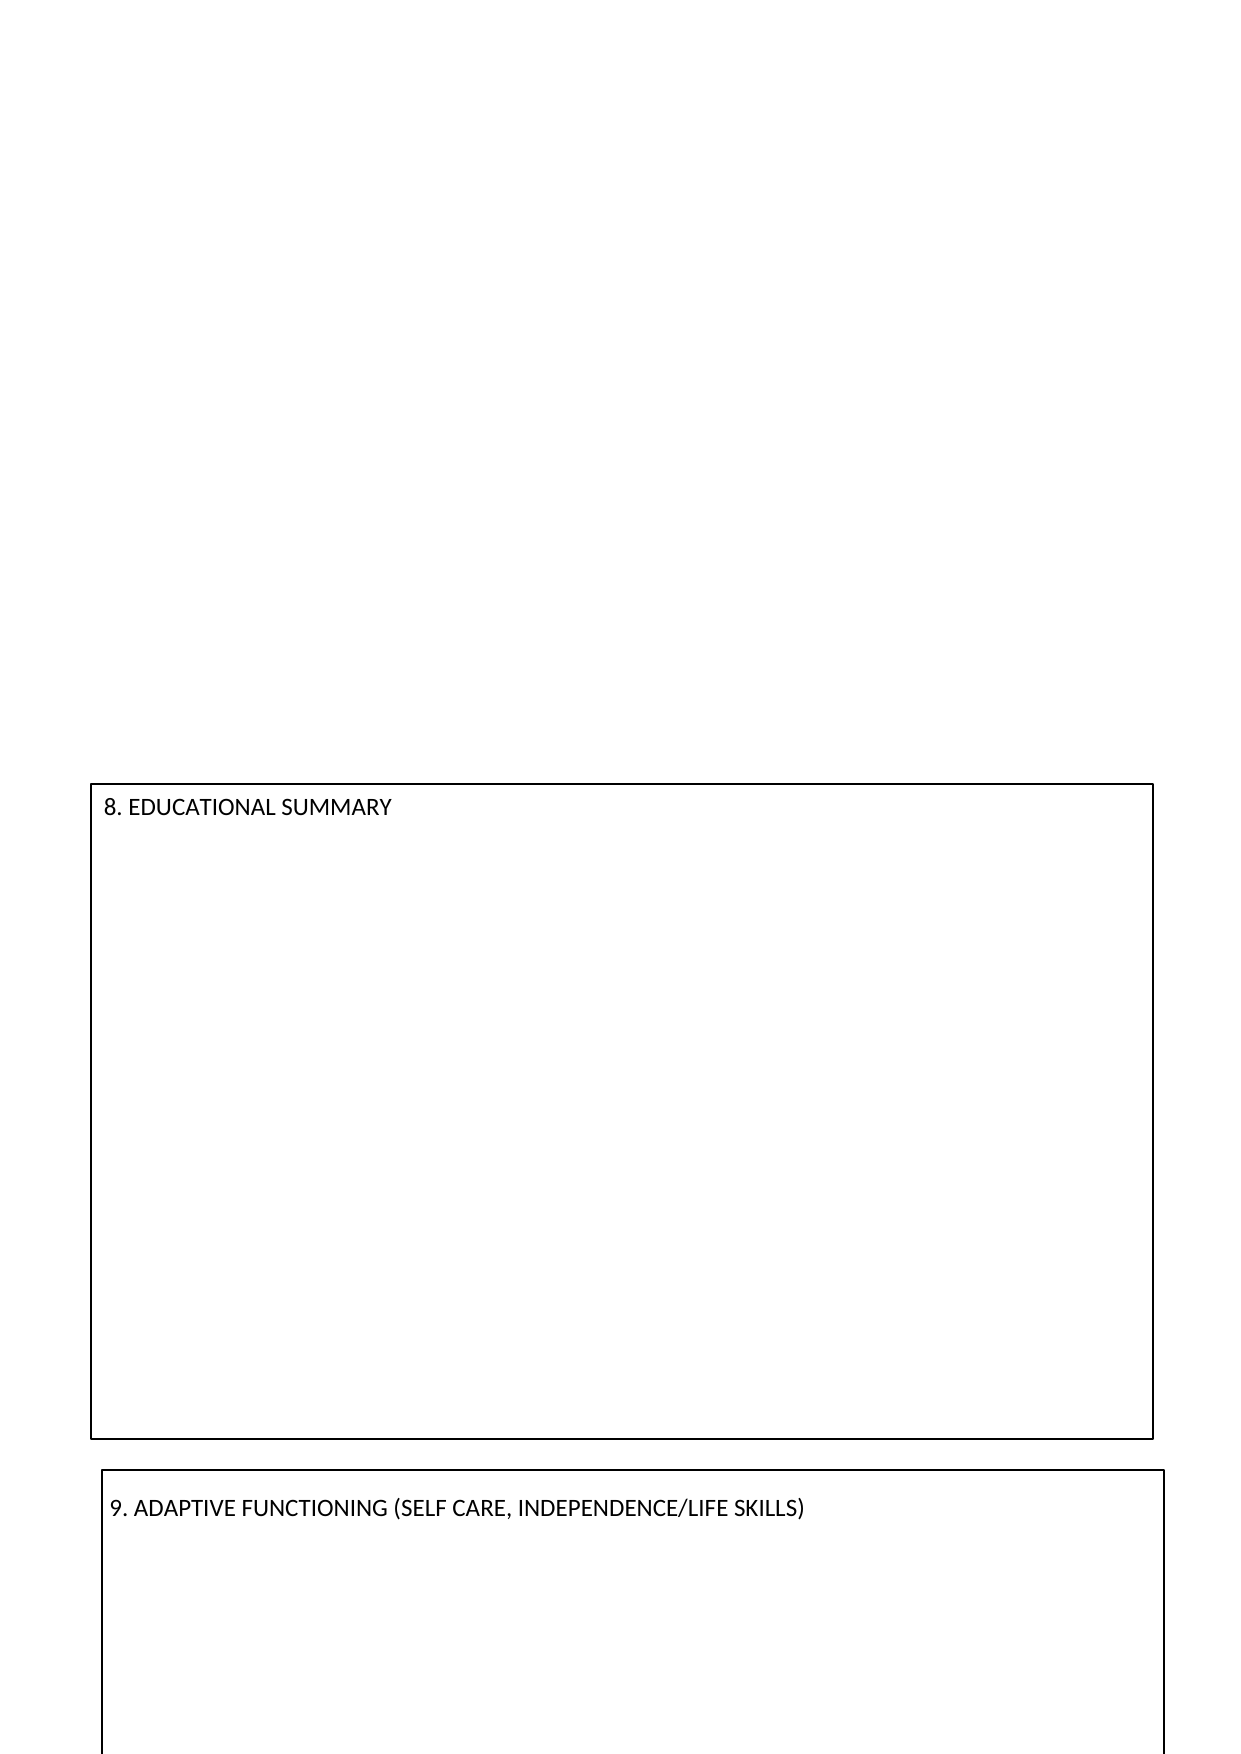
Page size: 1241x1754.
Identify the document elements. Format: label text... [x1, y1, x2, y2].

text 8. EDUCATIONAL SUMMARY [103, 791, 1152, 821]
text 9. ADAPTIVE FUNCTIONING (SELF CARE, INDEPENDENCE/LIFE SKILLS) [103, 1493, 1163, 1523]
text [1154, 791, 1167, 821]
